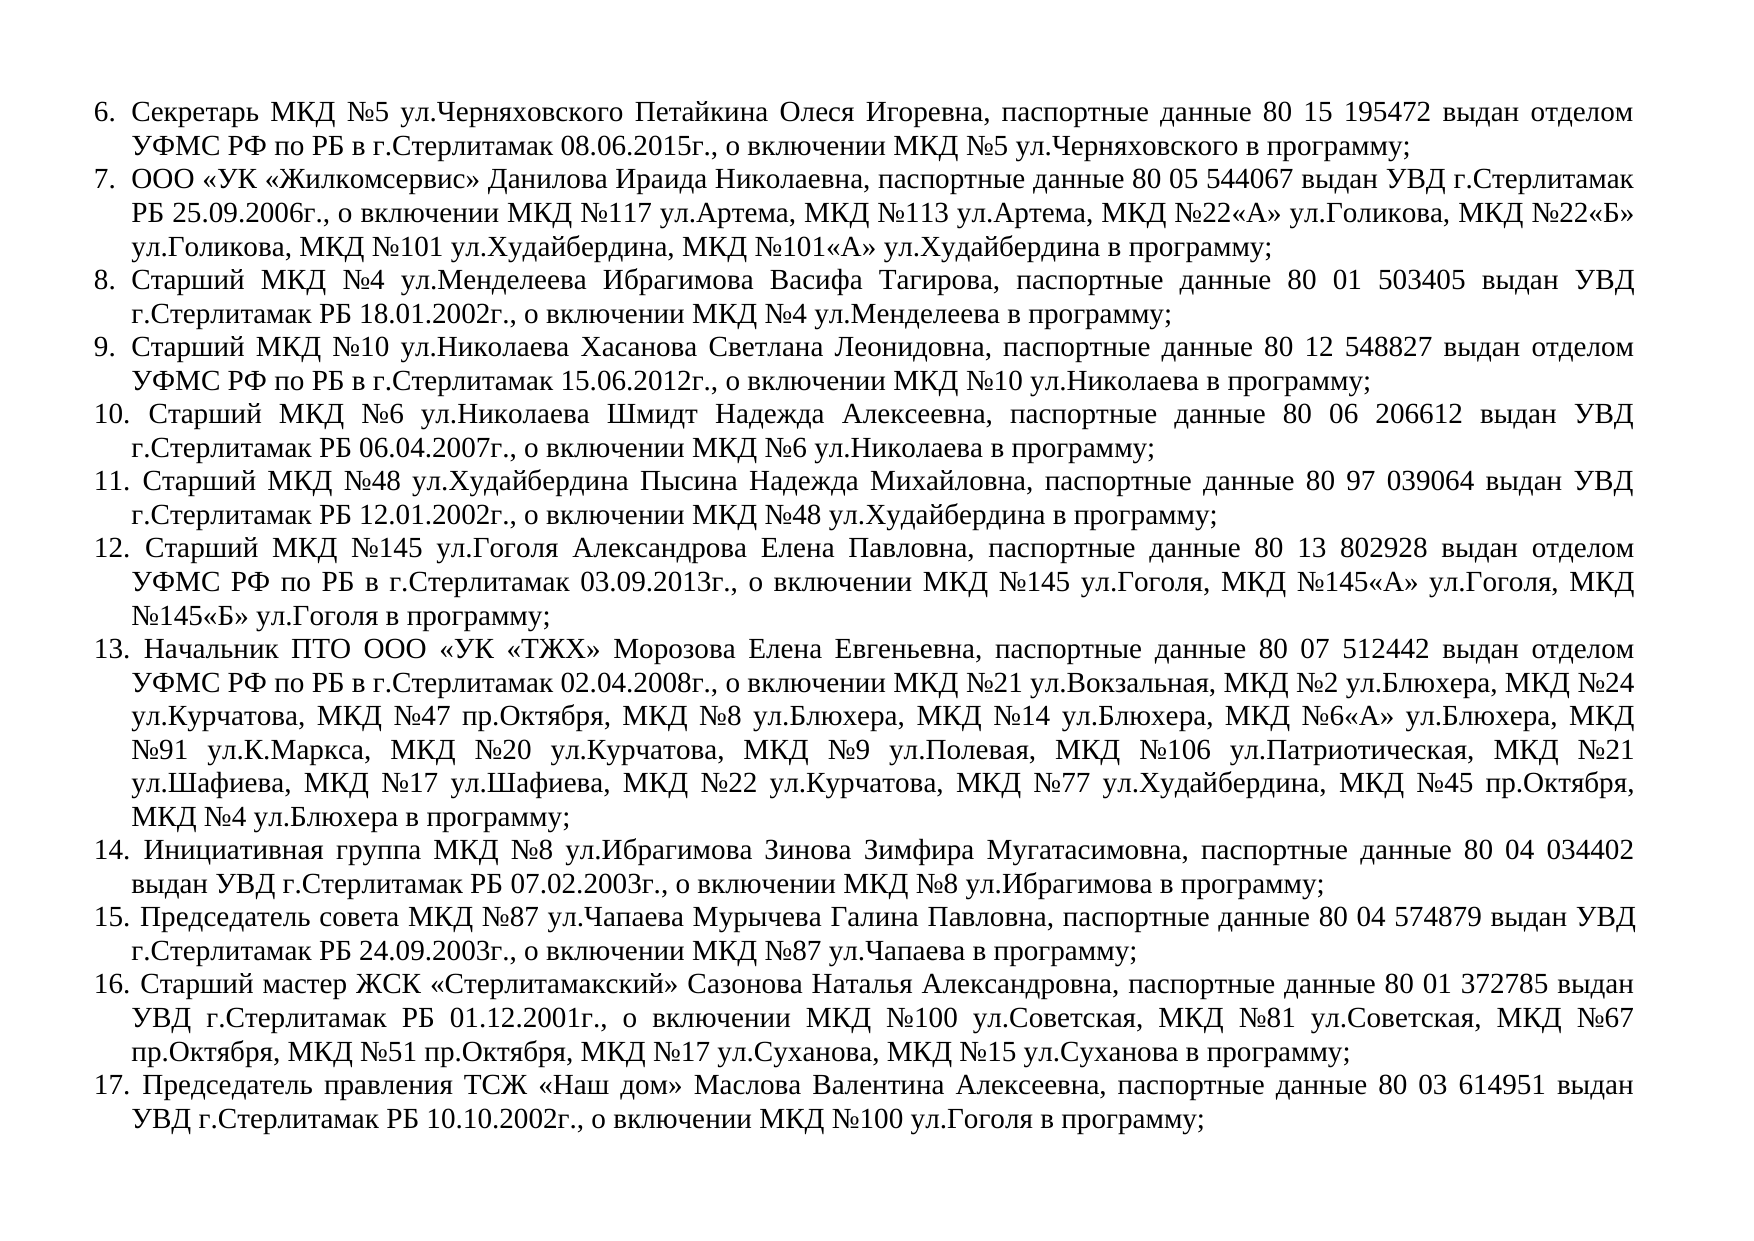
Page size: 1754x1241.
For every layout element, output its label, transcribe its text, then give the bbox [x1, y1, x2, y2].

list Председатель совета МКД №87 ул.Чапаева Мурычева Галина Павловна, паспортные данные 80 04 574879 выдан УВД г.Стерлитамак РБ 24.09.2003г., о включении МКД №87 ул.Чапаева в программу; [94, 899, 1636, 967]
list Старший МКД №10 ул.Николаева Хасанова Светлана Леонидовна, паспортные данные 80 12 548827 выдан отделом УФМС РФ по РБ в г.Стерлитамак 15.06.2012г., о включении МКД №10 ул.Николаева в программу; [94, 329, 1636, 396]
list Старший МКД №6 ул.Николаева Шмидт Надежда Алексеевна, паспортные данные 80 06 206612 выдан УВД г.Стерлитамак РБ 06.04.2007г., о включении МКД №6 ул.Николаева в программу; [94, 396, 1636, 463]
list Старший МКД №4 ул.Менделеева Ибрагимова Васифа Тагирова, паспортные данные 80 01 503405 выдан УВД г.Стерлитамак РБ 18.01.2002г., о включении МКД №4 ул.Менделеева в программу; [94, 262, 1636, 329]
list Старший мастер ЖСК «Стерлитамакский» Сазонова Наталья Александровна, паспортные данные 80 01 372785 выдан УВД г.Стерлитамак РБ 01.12.2001г., о включении МКД №100 ул.Советская, МКД №81 ул.Советская, МКД №67 пр.Октября, МКД №51 пр.Октября, МКД №17 ул.Суханова, МКД №15 ул.Суханова в программу; [94, 967, 1636, 1067]
list Секретарь МКД №5 ул.Черняховского Петайкина Олеся Игоревна, паспортные данные 80 15 195472 выдан отделом УФМС РФ по РБ в г.Стерлитамак 08.06.2015г., о включении МКД №5 ул.Черняховского в программу; [94, 94, 1636, 162]
list Начальник ПТО ООО «УК «ТЖХ» Морозова Елена Евгеньевна, паспортные данные 80 07 512442 выдан отделом УФМС РФ по РБ в г.Стерлитамак 02.04.2008г., о включении МКД №21 ул.Вокзальная, МКД №2 ул.Блюхера, МКД №24 ул.Курчатова, МКД №47 пр.Октября, МКД №8 ул.Блюхера, МКД №14 ул.Блюхера, МКД №6«А» ул.Блюхера, МКД №91 ул.К.Маркса, МКД №20 ул.Курчатова, МКД №9 ул.Полевая, МКД №106 ул.Патриотическая, МКД №21 ул.Шафиева, МКД №17 ул.Шафиева, МКД №22 ул.Курчатова, МКД №77 ул.Худайбердина, МКД №45 пр.Октября, МКД №4 ул.Блюхера в программу; [94, 631, 1636, 832]
list Председатель правления ТСЖ «Наш дом» Маслова Валентина Алексеевна, паспортные данные 80 03 614951 выдан УВД г.Стерлитамак РБ 10.10.2002г., о включении МКД №100 ул.Гоголя в программу; [94, 1067, 1636, 1134]
list Инициативная группа МКД №8 ул.Ибрагимова Зинова Зимфира Мугатасимовна, паспортные данные 80 04 034402 выдан УВД г.Стерлитамак РБ 07.02.2003г., о включении МКД №8 ул.Ибрагимова в программу; [94, 832, 1636, 899]
list ООО «УК «Жилкомсервис» Данилова Ираида Николаевна, паспортные данные 80 05 544067 выдан УВД г.Стерлитамак РБ 25.09.2006г., о включении МКД №117 ул.Артема, МКД №113 ул.Артема, МКД №22«А» ул.Голикова, МКД №22«Б» ул.Голикова, МКД №101 ул.Худайбердина, МКД №101«А» ул.Худайбердина в программу; [94, 162, 1636, 262]
list Старший МКД №48 ул.Худайбердина Пысина Надежда Михайловна, паспортные данные 80 97 039064 выдан УВД г.Стерлитамак РБ 12.01.2002г., о включении МКД №48 ул.Худайбердина в программу; [94, 463, 1636, 531]
list Старший МКД №145 ул.Гоголя Александрова Елена Павловна, паспортные данные 80 13 802928 выдан отделом УФМС РФ по РБ в г.Стерлитамак 03.09.2013г., о включении МКД №145 ул.Гоголя, МКД №145«А» ул.Гоголя, МКД №145«Б» ул.Гоголя в программу; [94, 531, 1636, 631]
